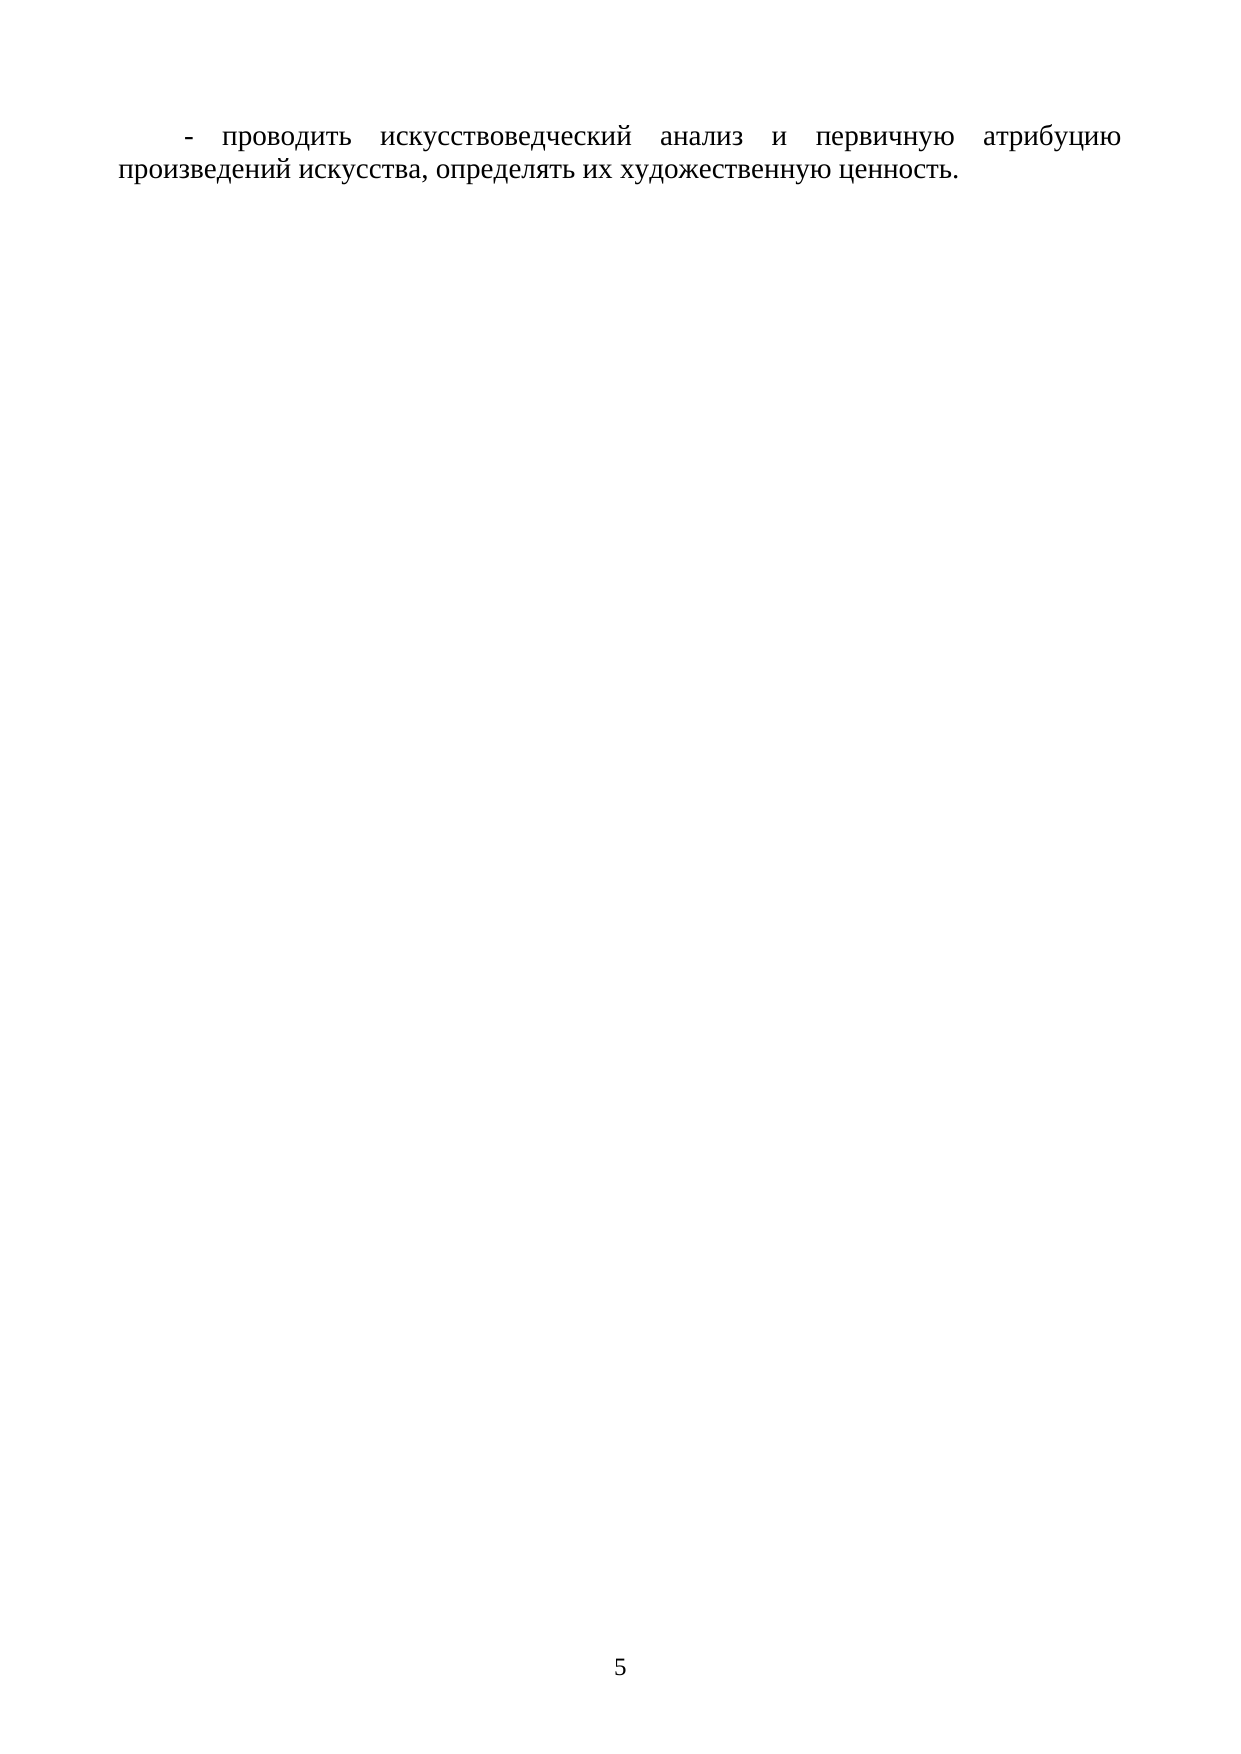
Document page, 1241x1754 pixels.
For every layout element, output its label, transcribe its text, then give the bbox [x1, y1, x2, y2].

text - проводить искусствоведческий анализ и первичную атрибуцию произведений искусства, определять их художественную ценность. [118, 118, 1122, 185]
